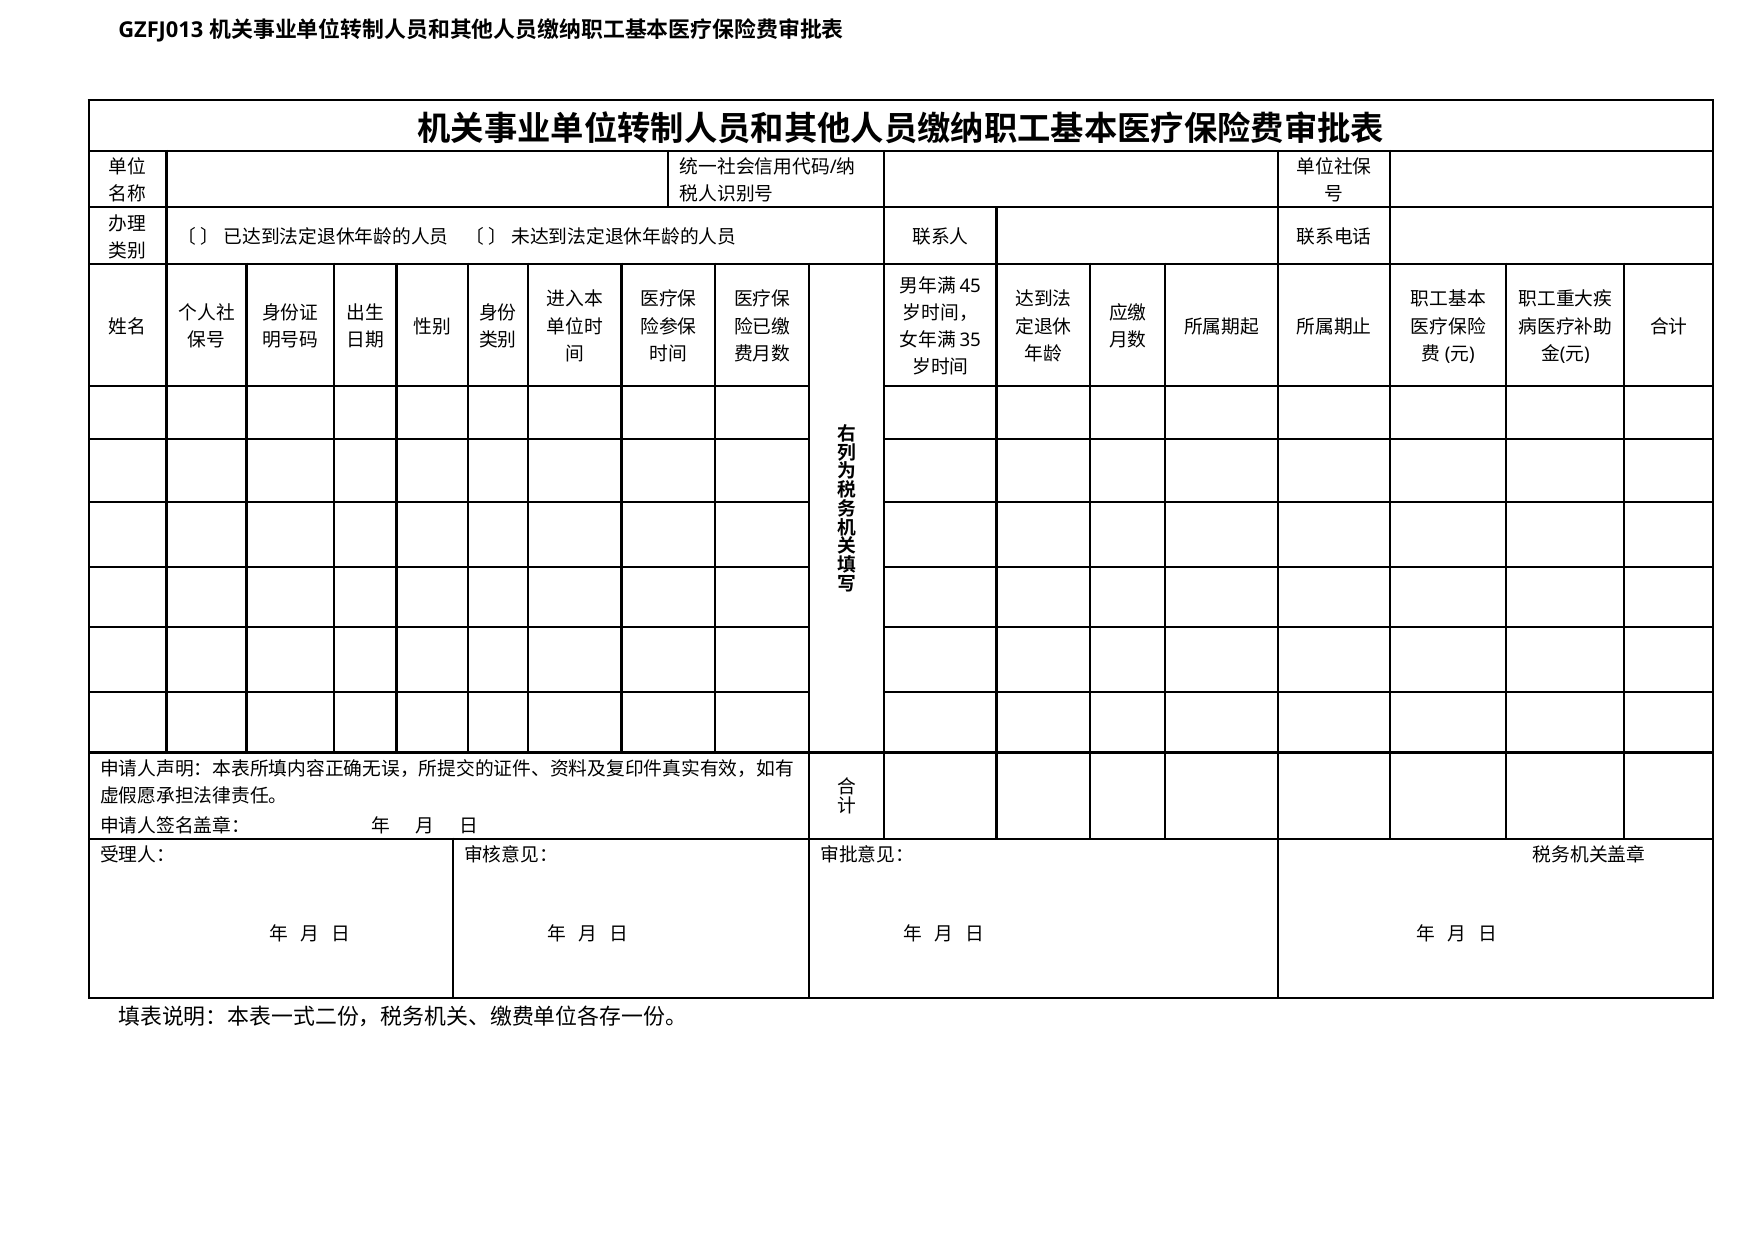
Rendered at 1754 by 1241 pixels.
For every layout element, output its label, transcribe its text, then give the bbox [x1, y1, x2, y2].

table_cell 姓名 [90, 265, 165, 385]
table_cell [1091, 440, 1164, 501]
table_cell 进入本单位时间 [529, 265, 620, 385]
table_cell [1625, 440, 1712, 501]
table_cell [529, 693, 620, 751]
table_cell [1507, 503, 1623, 566]
table_cell 年 月 日 [90, 867, 452, 997]
table_cell 职工重大疾病医疗补助金(元) [1507, 265, 1623, 385]
table_cell [1391, 503, 1505, 566]
table_cell [623, 440, 714, 501]
table_cell [1391, 208, 1712, 263]
table_cell [248, 387, 333, 438]
table_cell [1391, 693, 1505, 751]
table_cell 年 月 日 [1279, 867, 1712, 997]
table_cell [1391, 387, 1505, 438]
table_header 机关事业单位转制人员和其他人员缴纳职工基本医疗保险费审批表 [90, 101, 1712, 150]
table_cell [90, 387, 165, 438]
table_cell [998, 440, 1089, 501]
table_cell 所属期起 [1166, 265, 1277, 385]
table_cell [469, 693, 527, 751]
table_cell [1279, 387, 1389, 438]
table_cell 受理人： [90, 840, 452, 867]
table_cell [335, 387, 395, 438]
table_cell 统一社会信用代码/纳税人识别号 [669, 152, 883, 206]
table_cell [1507, 693, 1623, 751]
table_cell [1166, 440, 1277, 501]
table_cell [1391, 152, 1712, 206]
table_cell [529, 387, 620, 438]
table_cell [469, 628, 527, 691]
table_cell [168, 628, 245, 691]
table_cell [716, 503, 808, 566]
table_cell [90, 440, 165, 501]
table_cell [885, 568, 995, 626]
table_cell [716, 628, 808, 691]
table_cell [1091, 503, 1164, 566]
table_cell [1391, 568, 1505, 626]
table_cell [1625, 503, 1712, 566]
table_cell [90, 628, 165, 691]
table_cell [1507, 628, 1623, 691]
table_cell [1091, 693, 1164, 751]
table_cell [1279, 754, 1389, 838]
table_cell [716, 693, 808, 751]
table_cell [1391, 628, 1505, 691]
table_cell [1279, 503, 1389, 566]
table_cell [1091, 568, 1164, 626]
table_cell [90, 503, 165, 566]
table_cell [885, 754, 995, 838]
table_cell 联系人 [885, 208, 995, 263]
text 填表说明：本表一式二份，税务机关、缴费单位各存一份。 [118, 999, 1636, 1031]
table_cell [998, 693, 1089, 751]
table_cell [1166, 503, 1277, 566]
table_cell [248, 693, 333, 751]
table_cell [1091, 754, 1164, 838]
table_cell [1166, 628, 1277, 691]
table_cell [1091, 628, 1164, 691]
table_cell [168, 693, 245, 751]
table_cell [885, 440, 995, 501]
table_cell 医疗保险已缴费月数 [716, 265, 808, 385]
table_cell [885, 152, 1277, 206]
table_cell [1166, 568, 1277, 626]
table_cell 男年满45岁时间，女年满35岁时间 [885, 265, 995, 385]
table_cell [1279, 693, 1389, 751]
table_cell [398, 628, 467, 691]
table_cell [998, 208, 1277, 263]
table_cell 应缴月数 [1091, 265, 1164, 385]
table_cell [1279, 568, 1389, 626]
table_cell [335, 440, 395, 501]
table_cell [716, 440, 808, 501]
table_cell [398, 440, 467, 501]
table_cell [469, 440, 527, 501]
table_cell [469, 503, 527, 566]
table_cell 申请人签名盖章： 年 月 日 [90, 808, 808, 838]
table_cell 性别 [398, 265, 467, 385]
table_cell 医疗保险参保时间 [623, 265, 714, 385]
table_cell [1507, 568, 1623, 626]
table_cell [529, 503, 620, 566]
table_cell [1391, 440, 1505, 501]
table_cell [248, 568, 333, 626]
table_cell [998, 568, 1089, 626]
table_cell [1166, 387, 1277, 438]
table_cell [248, 628, 333, 691]
table_cell 右列为税务机关填写 [810, 265, 883, 751]
table_cell 年 月 日 [810, 867, 1277, 997]
table_cell 税务机关盖章 [1279, 840, 1712, 867]
table_cell [335, 503, 395, 566]
table_cell [1279, 628, 1389, 691]
table_cell [998, 387, 1089, 438]
table_cell [248, 440, 333, 501]
table_cell 身份类别 [469, 265, 527, 385]
table_cell [623, 568, 714, 626]
table_cell 合计 [1625, 265, 1712, 385]
table_cell [469, 387, 527, 438]
table_cell [1166, 754, 1277, 838]
table_cell 出生日期 [335, 265, 395, 385]
table_cell [1507, 440, 1623, 501]
table_cell [398, 387, 467, 438]
table_cell [168, 152, 667, 206]
table_cell [716, 387, 808, 438]
table_cell [529, 628, 620, 691]
table_cell [885, 503, 995, 566]
table_cell [1091, 387, 1164, 438]
table_cell [716, 568, 808, 626]
table_cell 年 月 日 [454, 867, 808, 997]
table_cell [398, 693, 467, 751]
table_cell 职工基本医疗保险费 (元) [1391, 265, 1505, 385]
table_cell [623, 628, 714, 691]
table_cell [90, 693, 165, 751]
table_cell [529, 568, 620, 626]
table_cell [529, 440, 620, 501]
table_cell 合计 [810, 754, 883, 838]
table_cell [168, 503, 245, 566]
table_cell [398, 503, 467, 566]
subtitle GZFJ013 机关事业单位转制人员和其他人员缴纳职工基本医疗保险费审批表 [118, 12, 1636, 43]
table_cell 审批意见： [810, 840, 1277, 867]
table_cell 〔 〕 已达到法定退休年龄的人员 〔 〕 未达到法定退休年龄的人员 [168, 208, 883, 263]
table_cell [998, 503, 1089, 566]
table_cell [335, 693, 395, 751]
table_cell 单位名称 [90, 152, 165, 206]
table_cell 审核意见： [454, 840, 808, 867]
table_cell 联系电话 [1279, 208, 1389, 263]
table_cell [885, 628, 995, 691]
table_cell [1391, 754, 1505, 838]
table_cell [623, 503, 714, 566]
table_cell [998, 628, 1089, 691]
table_cell [1166, 693, 1277, 751]
table_cell [469, 568, 527, 626]
table_cell [1507, 387, 1623, 438]
table_cell [1625, 693, 1712, 751]
table_cell 申请人声明：本表所填内容正确无误，所提交的证件、资料及复印件真实有效，如有虚假愿承担法律责任。 [90, 754, 808, 808]
table_cell [335, 628, 395, 691]
table_cell [1625, 754, 1712, 838]
table_cell [623, 387, 714, 438]
table_cell [248, 503, 333, 566]
table_cell 身份证明号码 [248, 265, 333, 385]
table_cell [623, 693, 714, 751]
table_cell [885, 693, 995, 751]
table_cell [1507, 754, 1623, 838]
table_cell 达到法定退休年龄 [998, 265, 1089, 385]
table_cell [998, 754, 1089, 838]
table_cell [168, 387, 245, 438]
table_cell [335, 568, 395, 626]
table_cell [90, 568, 165, 626]
table_cell [1625, 568, 1712, 626]
table_cell [168, 568, 245, 626]
table_cell 办理类别 [90, 208, 165, 263]
table_cell 所属期止 [1279, 265, 1389, 385]
table_cell [1625, 628, 1712, 691]
table_cell [168, 440, 245, 501]
table_cell 单位社保号 [1279, 152, 1389, 206]
table_cell [398, 568, 467, 626]
table_cell 个人社保号 [168, 265, 245, 385]
table_cell [1625, 387, 1712, 438]
table_cell [885, 387, 995, 438]
table_cell [1279, 440, 1389, 501]
